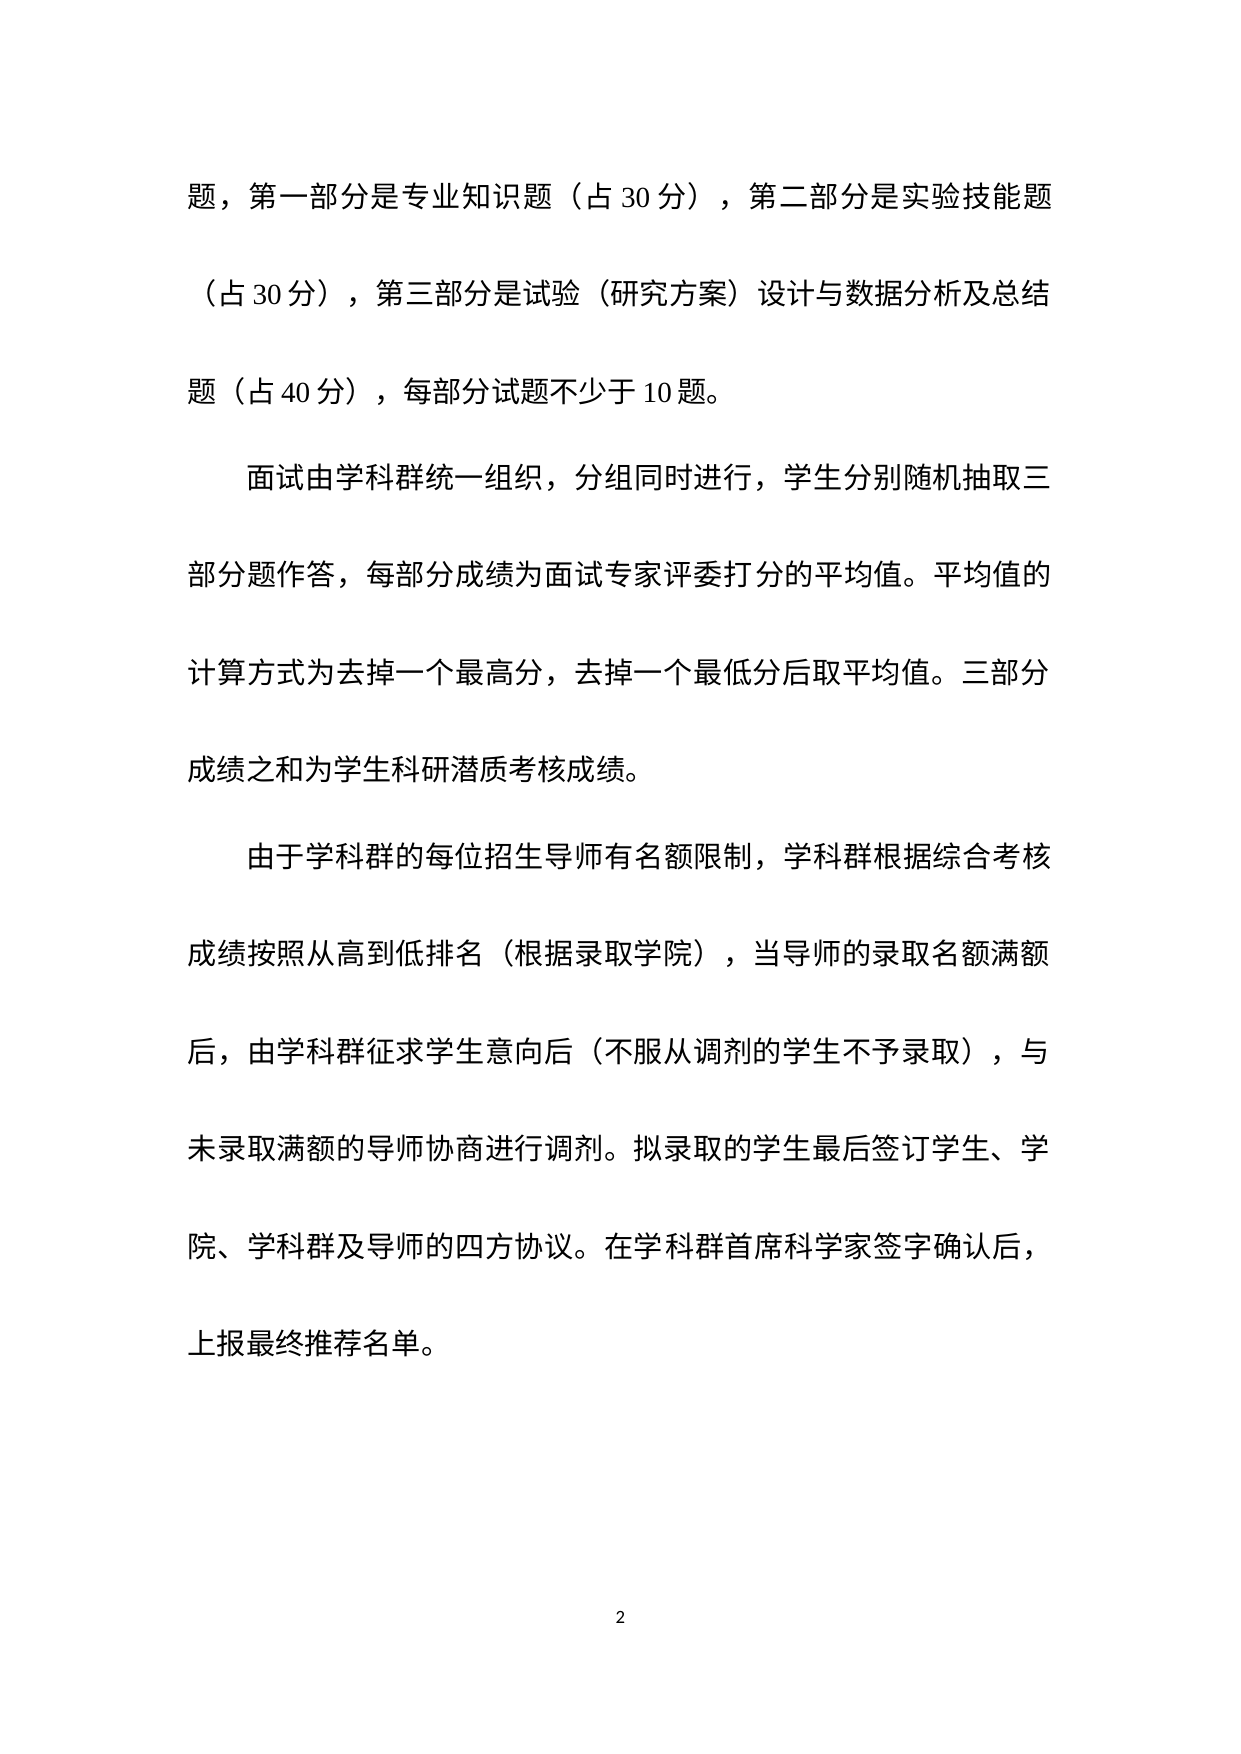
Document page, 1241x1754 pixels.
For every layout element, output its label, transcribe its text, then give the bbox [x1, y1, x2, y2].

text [187, 162, 1053, 422]
text 由于学科群的每位招生导师有名额限制，学科群根据综合考核成绩按照从高到低排名（根据录取学院），当导师的录取名额满额后，由学科群征求学生意向后（不服从调剂的学生不予录取），与未录取满额的导师协商进行调剂。拟录取的学生最后签订学生、学院、学科群及导师的四方协议。在学科群首席科学家签字确认后，上报最终推荐名单。 [187, 822, 1053, 1374]
text 面试由学科群统一组织，分组同时进行，学生分别随机抽取三部分题作答，每部分成绩为面试专家评委打分的平均值。平均值的计算方式为去掉一个最高分，去掉一个最低分后取平均值。三部分成绩之和为学生科研潜质考核成绩。 [187, 443, 1053, 801]
